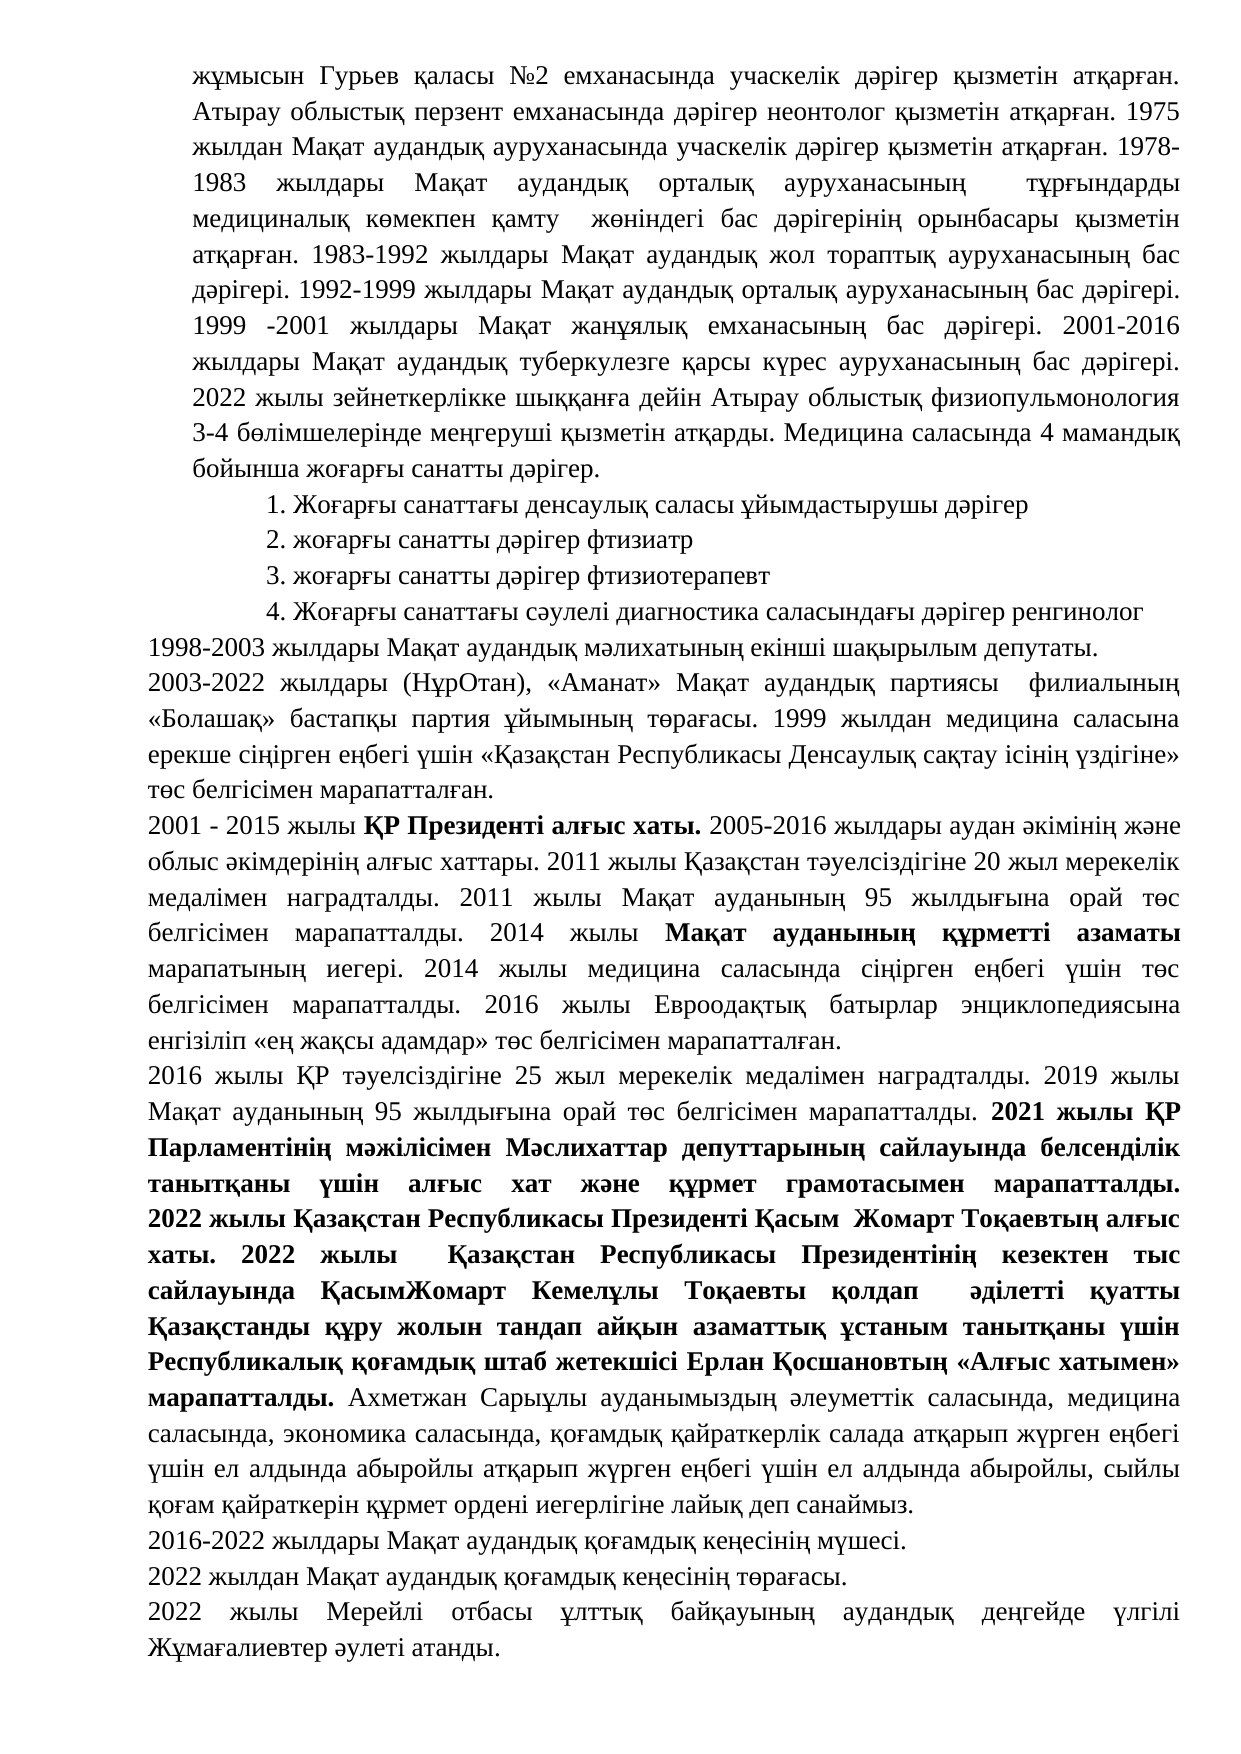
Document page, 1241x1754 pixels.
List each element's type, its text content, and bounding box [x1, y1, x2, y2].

text 3. жоғарғы санатты дәрігер фтизиотерапевт [266, 559, 1181, 590]
text 2016-2022 жылдары Мақат аудандық қоғамдық кеңесінің мүшесі. [148, 1524, 1181, 1555]
text 2001 - 2015 жылы ҚР Президенті алғыс хаты. 2005-2016 жылдары аудан әкімінің және облыс әкімдерінің алғыс хаттары. 2011 жылы Қазақстан тәуелсіздігіне 20 жыл мерекелік медалімен наградталды. 2011 жылы Мақат ауданының 95 жылдығына орай төс белгісімен марапатталды. 2014 жылы Мақат ауданының құрметті азаматы марапатының иегері. 2014 жылы медицина саласында сіңірген еңбегі үшін төс белгісімен марапатталды. 2016 жылы Евроодақтық батырлар энциклопедиясына енгізіліп «ең жақсы адамдар» төс белгісімен марапатталған. [148, 809, 1181, 1055]
text 2016 жылы ҚР тәуелсіздігіне 25 жыл мерекелік медалімен наградталды. 2019 жылы Мақат ауданының 95 жылдығына орай төс белгісімен марапатталды. 2021 жылы ҚР Парламентінің мәжілісімен Мәслихаттар депуттарының сайлауында белсенділік танытқаны үшін алғыс хат және құрмет грамотасымен марапатталды. 2022 жылы Қазақстан Республикасы Президенті Қасым Жомарт Тоқаевтың алғыс хаты. 2022 жылы Қазақстан Республикасы Президентінің кезектен тыс сайлауында ҚасымЖомарт Кемелұлы Тоқаевты қолдап әділетті қуатты Қазақстанды құру жолын тандап айқын азаматтық ұстаным танытқаны үшін Республикалық қоғамдық штаб жетекшісі Ерлан Қосшановтың «Алғыс хатымен» марапатталды. Ахметжан Сарыұлы ауданымыздың әлеуметтік саласында, медицина саласында, экономика саласында, қоғамдық қайраткерлік салада атқарып жүрген еңбегі үшін ел алдында абыройлы атқарып жүрген еңбегі үшін ел алдында абыройлы, сыйлы қоғам қайраткерін құрмет ордені иегерлігіне лайық деп санаймыз. [148, 1059, 1181, 1519]
text 1. Жоғарғы санаттағы денсаулық саласы ұйымдастырушы дәрігер [266, 488, 1181, 519]
text 2003-2022 жылдары (НұрОтан), «Аманат» Мақат аудандық партиясы филиалының «Болашақ» бастапқы партия ұйымының төрағасы. 1999 жылдан медицина саласына ерекше сіңірген еңбегі үшін «Қазақстан Республикасы Денсаулық сақтау ісінің үздігіне» төс белгісімен марапатталған. [148, 666, 1181, 805]
text 2022 жылдан Мақат аудандық қоғамдық кеңесінің төрағасы. [148, 1560, 1181, 1591]
text 1998-2003 жылдары Мақат аудандық мәлихатының екінші шақырылым депутаты. [148, 631, 1181, 662]
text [192, 59, 1181, 483]
text 4. Жоғарғы санаттағы сәулелі диагностика саласындағы дәрігер ренгинолог [266, 595, 1181, 626]
text 2022 жылы Мерейлі отбасы ұлттық байқауының аудандық деңгейде үлгілі Жұмағалиевтер әулеті атанды. [148, 1595, 1181, 1662]
text 2. жоғарғы санатты дәрігер фтизиатр [266, 523, 1181, 555]
